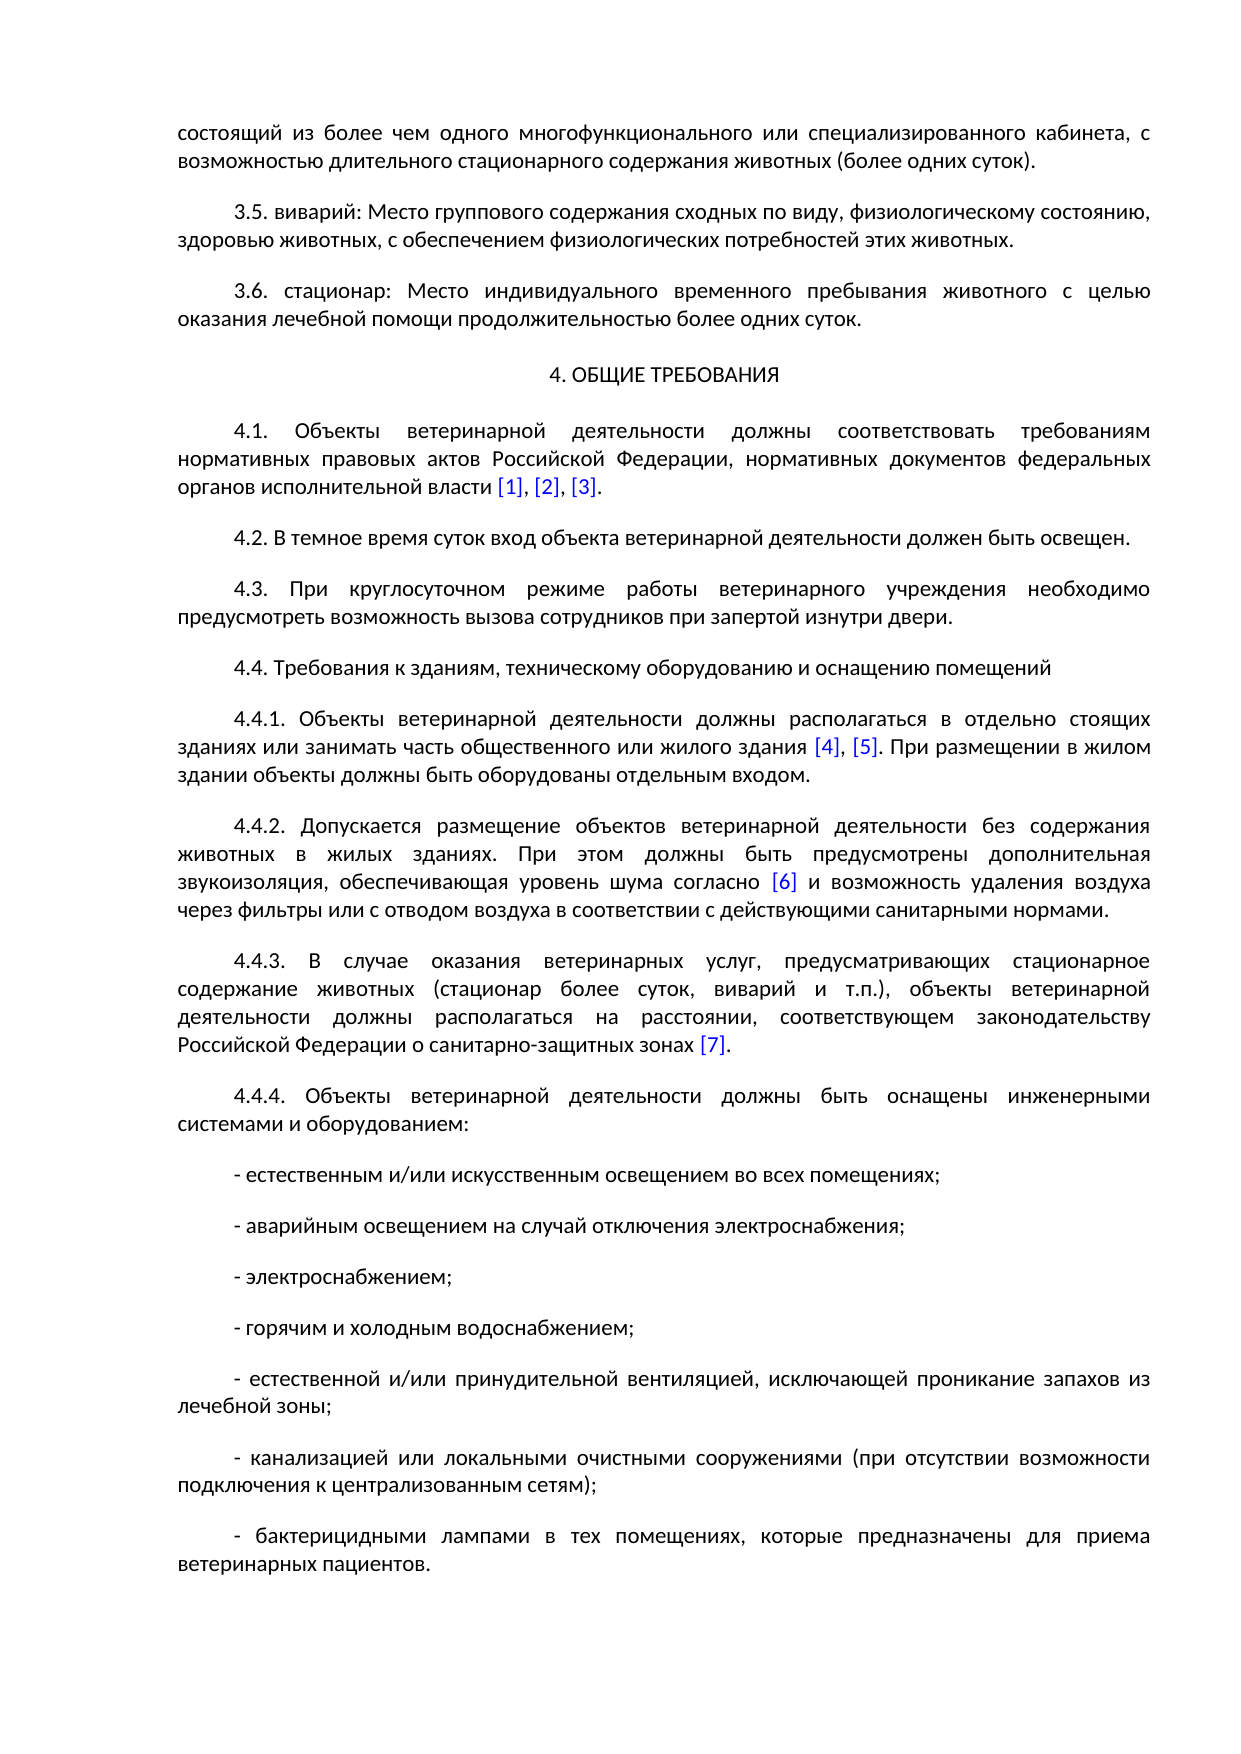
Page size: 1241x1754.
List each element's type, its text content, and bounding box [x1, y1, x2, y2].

text 3.5. виварий: Место группового содержания сходных по виду, физиологическому состоянию, здоровью животных, с обеспечением физиологических потребностей этих животных. [177, 197, 1152, 253]
text - естественным и/или искусственным освещением во всех помещениях; [177, 1160, 1152, 1188]
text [177, 118, 1152, 174]
text 4.2. В темное время суток вход объекта ветеринарной деятельности должен быть освещен. [177, 523, 1152, 551]
text 4.4. Требования к зданиям, техническому оборудованию и оснащению помещений [177, 653, 1152, 681]
text 4.4.4. Объекты ветеринарной деятельности должны быть оснащены инженерными системами и оборудованием: [177, 1081, 1152, 1137]
text 4. ОБЩИЕ ТРЕБОВАНИЯ [177, 360, 1152, 388]
text 3.6. стационар: Место индивидуального временного пребывания животного с целью оказания лечебной помощи продолжительностью более одних суток. [177, 276, 1152, 332]
text 4.4.2. Допускается размещение объектов ветеринарной деятельности без содержания животных в жилых зданиях. При этом должны быть предусмотрены дополнительная звукоизоляция, обеспечивающая уровень шума согласно [6] и возможность удаления воздуха через фильтры или с отводом воздуха в соответствии с действующими санитарными нормами. [177, 811, 1152, 923]
text - электроснабжением; [177, 1262, 1152, 1290]
text 4.4.1. Объекты ветеринарной деятельности должны располагаться в отдельно стоящих зданиях или занимать часть общественного или жилого здания [4], [5]. При размещении в жилом здании объекты должны быть оборудованы отдельным входом. [177, 704, 1152, 788]
text - аварийным освещением на случай отключения электроснабжения; [177, 1211, 1152, 1239]
text 4.1. Объекты ветеринарной деятельности должны соответствовать требованиям нормативных правовых актов Российской Федерации, нормативных документов федеральных органов исполнительной власти [1], [2], [3]. [177, 416, 1152, 500]
text - естественной и/или принудительной вентиляцией, исключающей проникание запахов из лечебной зоны; [177, 1364, 1152, 1420]
text - бактерицидными лампами в тех помещениях, которые предназначены для приема ветеринарных пациентов. [177, 1522, 1152, 1578]
text 4.3. При круглосуточном режиме работы ветеринарного учреждения необходимо предусмотреть возможность вызова сотрудников при запертой изнутри двери. [177, 574, 1152, 630]
text 4.4.3. В случае оказания ветеринарных услуг, предусматривающих стационарное содержание животных (стационар более суток, виварий и т.п.), объекты ветеринарной деятельности должны располагаться на расстоянии, соответствующем законодательству Российской Федерации о санитарно-защитных зонах [7]. [177, 946, 1152, 1058]
text - канализацией или локальными очистными сооружениями (при отсутствии возможности подключения к централизованным сетям); [177, 1443, 1152, 1499]
text - горячим и холодным водоснабжением; [177, 1313, 1152, 1341]
